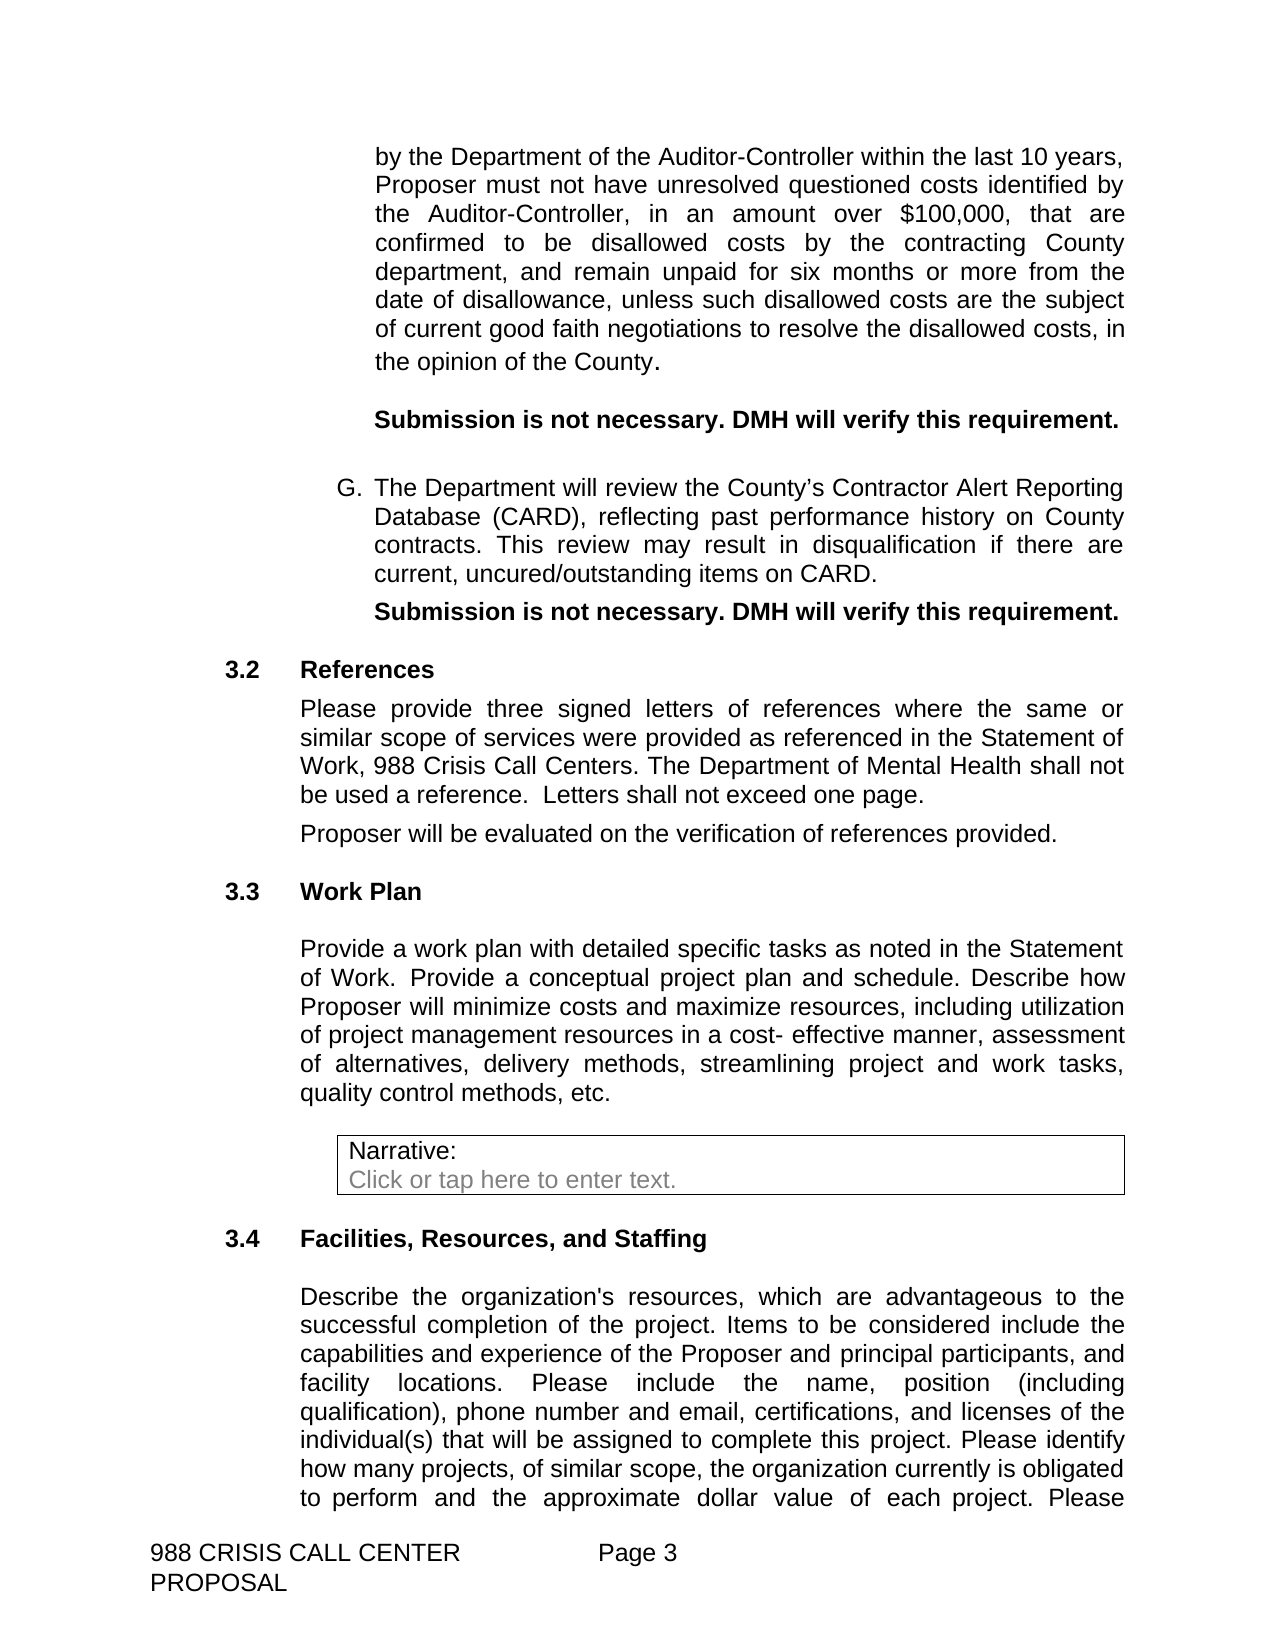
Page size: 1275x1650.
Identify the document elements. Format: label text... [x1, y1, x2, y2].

text Submission is not necessary. DMH will verify this requirement. [374, 406, 1252, 434]
list Proposer will be evaluated on the verification of references provided. [300, 818, 1125, 847]
list Submission is not necessary. DMH will verify this requirement. [336, 597, 1125, 626]
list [337, 142, 1125, 376]
subtitle Facilities, Resources, and Staffing [225, 1224, 1252, 1253]
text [300, 1282, 1125, 1512]
list References [225, 655, 1125, 684]
text Provide a work plan with detailed specific tasks as noted in the Statement of Work. Provide a conceptual project plan and schedule. Describe how Proposer will minimize costs and maximize resources, including utilization of project management resources in a cost- effective manner, assessment of alternatives, delivery methods, streamlining project and work tasks, quality control methods, etc. [300, 934, 1125, 1107]
subtitle Work Plan [225, 877, 1252, 905]
list G. The Department will review the County’s Contractor Alert Reporting Database (CARD), reflecting past performance history on County contracts. This review may result in disqualification if there are current, uncured/outstanding items on CARD. [336, 473, 1125, 588]
list Please provide three signed letters of references where the same or similar scope of services were provided as referenced in the Statement of Work, 988 Crisis Call Centers. The Department of Mental Health shall not be used a reference. Letters shall not exceed one page. [300, 694, 1125, 809]
